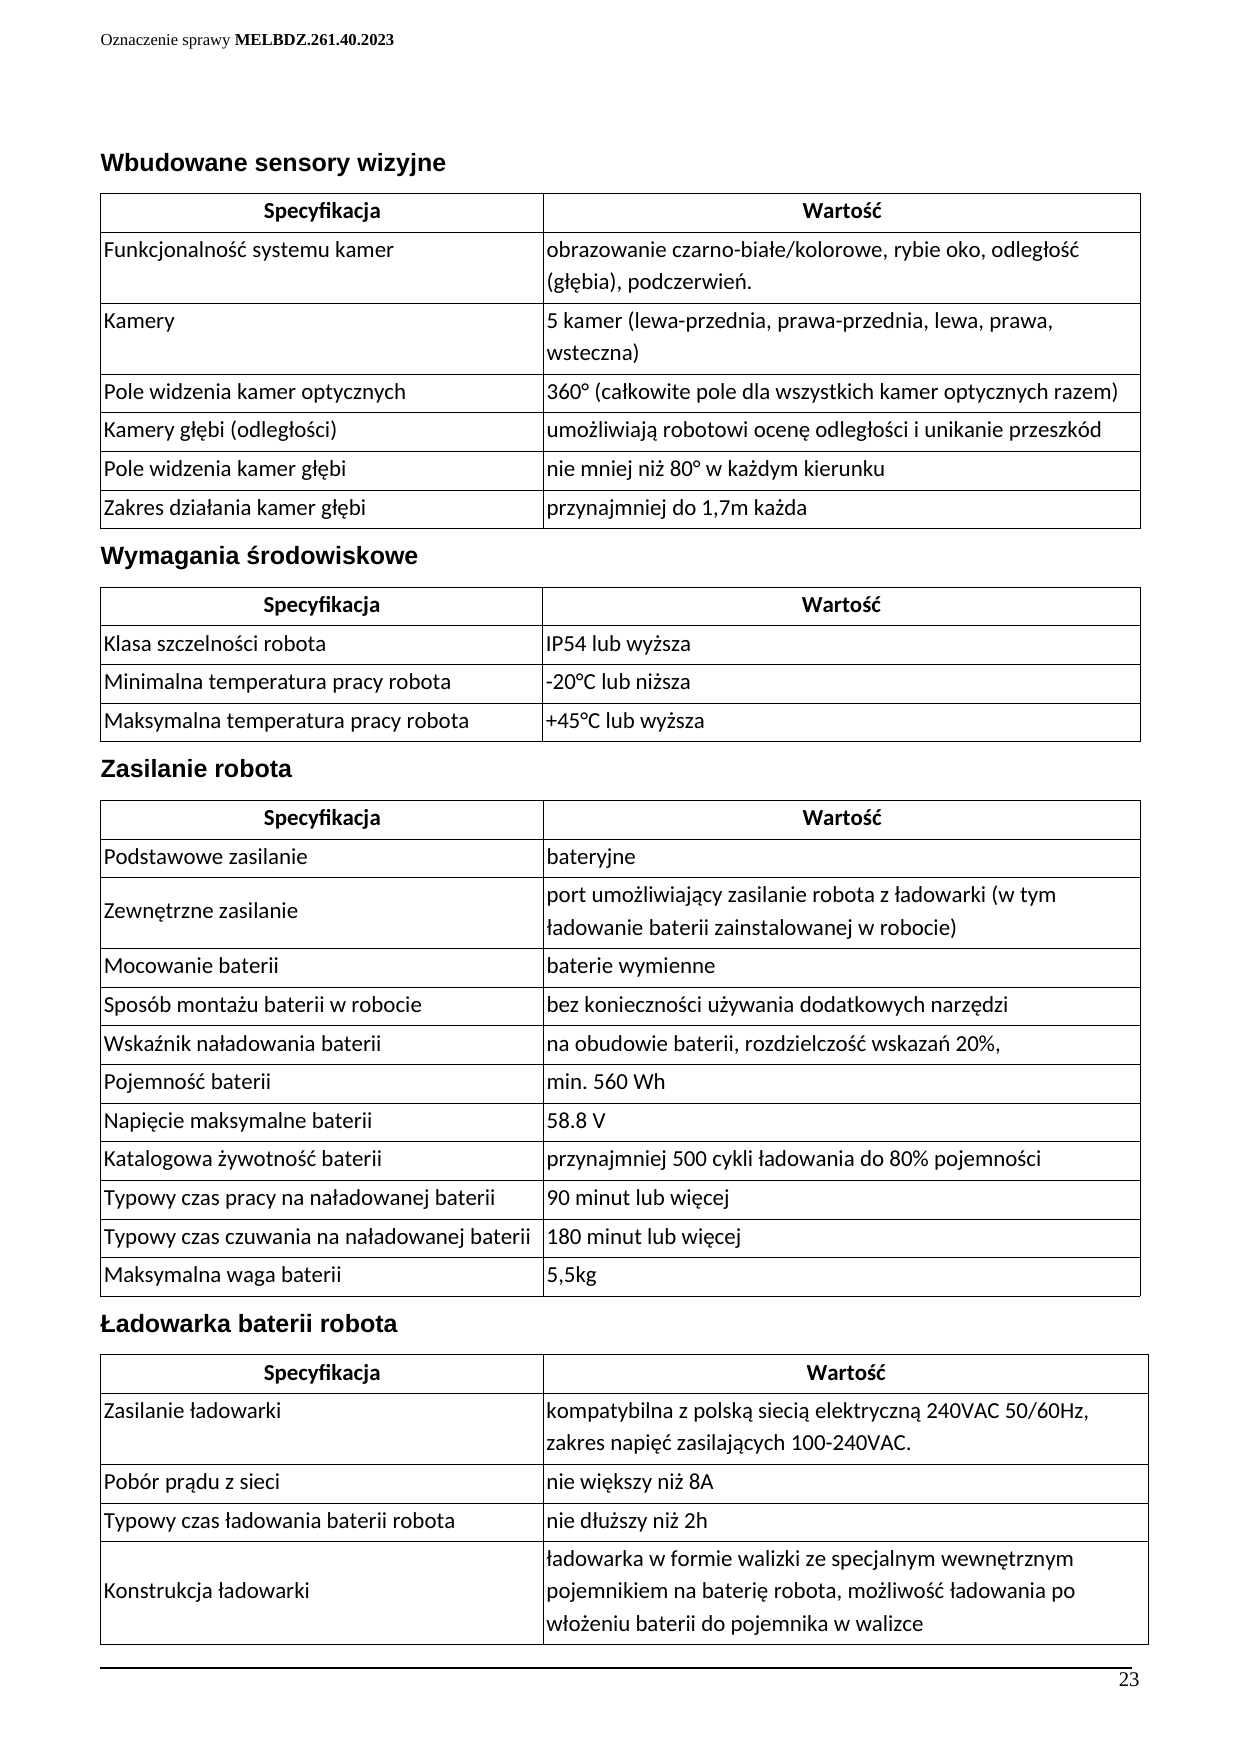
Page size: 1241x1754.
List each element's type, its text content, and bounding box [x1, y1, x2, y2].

table_cell IP54 lub wyższa [543, 626, 1140, 664]
text Wbudowane sensory wizyjne [100, 148, 1140, 176]
table_cell Kamery głębi (odległości) [101, 413, 543, 451]
table_cell 5 kamer (lewa-przednia, prawa-przednia, lewa, prawa, wsteczna) [544, 304, 1140, 373]
table_cell Sposób montażu baterii w robocie [101, 988, 543, 1025]
table_cell Pobór prądu z sieci [101, 1465, 543, 1502]
table_cell nie mniej niż 80° w każdym kierunku [544, 452, 1140, 489]
table_cell Podstawowe zasilanie [101, 840, 543, 877]
table_cell Napięcie maksymalne baterii [101, 1104, 543, 1141]
table_header Specyfikacja [101, 801, 543, 838]
table_cell Pole widzenia kamer optycznych [101, 375, 543, 412]
table_cell Minimalna temperatura pracy robota [101, 665, 542, 703]
table_cell Funkcjonalność systemu kamer [101, 233, 543, 303]
table_cell Typowy czas pracy na naładowanej baterii [101, 1181, 543, 1218]
table_cell 180 minut lub więcej [544, 1220, 1140, 1257]
table_cell nie dłuższy niż 2h [544, 1504, 1148, 1541]
table_cell umożliwiają robotowi ocenę odległości i unikanie przeszkód [544, 413, 1140, 451]
table_cell przynajmniej 500 cykli ładowania do 80% pojemności [544, 1142, 1140, 1180]
table_cell Wskaźnik naładowania baterii [101, 1026, 543, 1064]
table_cell Maksymalna temperatura pracy robota [101, 704, 542, 741]
text Ładowarka baterii robota [100, 1309, 1140, 1337]
table_cell na obudowie baterii, rozdzielczość wskazań 20%, [544, 1026, 1140, 1064]
table_header Wartość [544, 1355, 1148, 1393]
table_cell Typowy czas ładowania baterii robota [101, 1504, 543, 1541]
table_cell -20°C lub niższa [543, 665, 1140, 703]
table_cell 5,5kg [544, 1258, 1140, 1296]
table_cell kompatybilna z polską siecią elektryczną 240VAC 50/60Hz, zakres napięć zasilających 100-240VAC. [544, 1394, 1148, 1464]
table_cell baterie wymienne [544, 949, 1140, 987]
table_cell Typowy czas czuwania na naładowanej baterii [101, 1220, 543, 1257]
table_cell Zasilanie ładowarki [101, 1394, 543, 1464]
table_cell Katalogowa żywotność baterii [101, 1142, 543, 1180]
table_cell Kamery [101, 304, 543, 373]
table_cell 90 minut lub więcej [544, 1181, 1140, 1218]
table_cell +45°C lub wyższa [543, 704, 1140, 741]
table_header Specyfikacja [101, 1355, 543, 1393]
table_cell min. 560 Wh [544, 1065, 1140, 1102]
table_cell Klasa szczelności robota [101, 626, 542, 664]
table_cell bez konieczności używania dodatkowych narzędzi [544, 988, 1140, 1025]
table_cell Mocowanie baterii [101, 949, 543, 987]
table_cell port umożliwiający zasilanie robota z ładowarki (w tym ładowanie baterii zainstalowanej w robocie) [544, 878, 1140, 948]
table_cell Pojemność baterii [101, 1065, 543, 1102]
table_cell Konstrukcja ładowarki [101, 1542, 543, 1644]
table_cell Maksymalna waga baterii [101, 1258, 543, 1296]
text Wymagania środowiskowe [100, 541, 1140, 570]
table_cell Pole widzenia kamer głębi [101, 452, 543, 489]
table_header Specyfikacja [101, 194, 543, 232]
table_header Wartość [544, 801, 1140, 838]
table_cell obrazowanie czarno-białe/kolorowe, rybie oko, odległość (głębia), podczerwień. [544, 233, 1140, 303]
table_header Wartość [543, 588, 1140, 625]
table_cell Zewnętrzne zasilanie [101, 878, 543, 948]
table_cell przynajmniej do 1,7m każda [544, 491, 1140, 528]
table_cell nie większy niż 8A [544, 1465, 1148, 1502]
text Zasilanie robota [100, 754, 1140, 783]
table_header Wartość [544, 194, 1140, 232]
table_cell 58.8 V [544, 1104, 1140, 1141]
table_cell Zakres działania kamer głębi [101, 491, 543, 528]
table_cell bateryjne [544, 840, 1140, 877]
table_cell ładowarka w formie walizki ze specjalnym wewnętrznym pojemnikiem na baterię robota, możliwość ładowania po włożeniu baterii do pojemnika w walizce [544, 1542, 1148, 1644]
table_cell 360° (całkowite pole dla wszystkich kamer optycznych razem) [544, 375, 1140, 412]
table_header Specyfikacja [101, 588, 542, 625]
